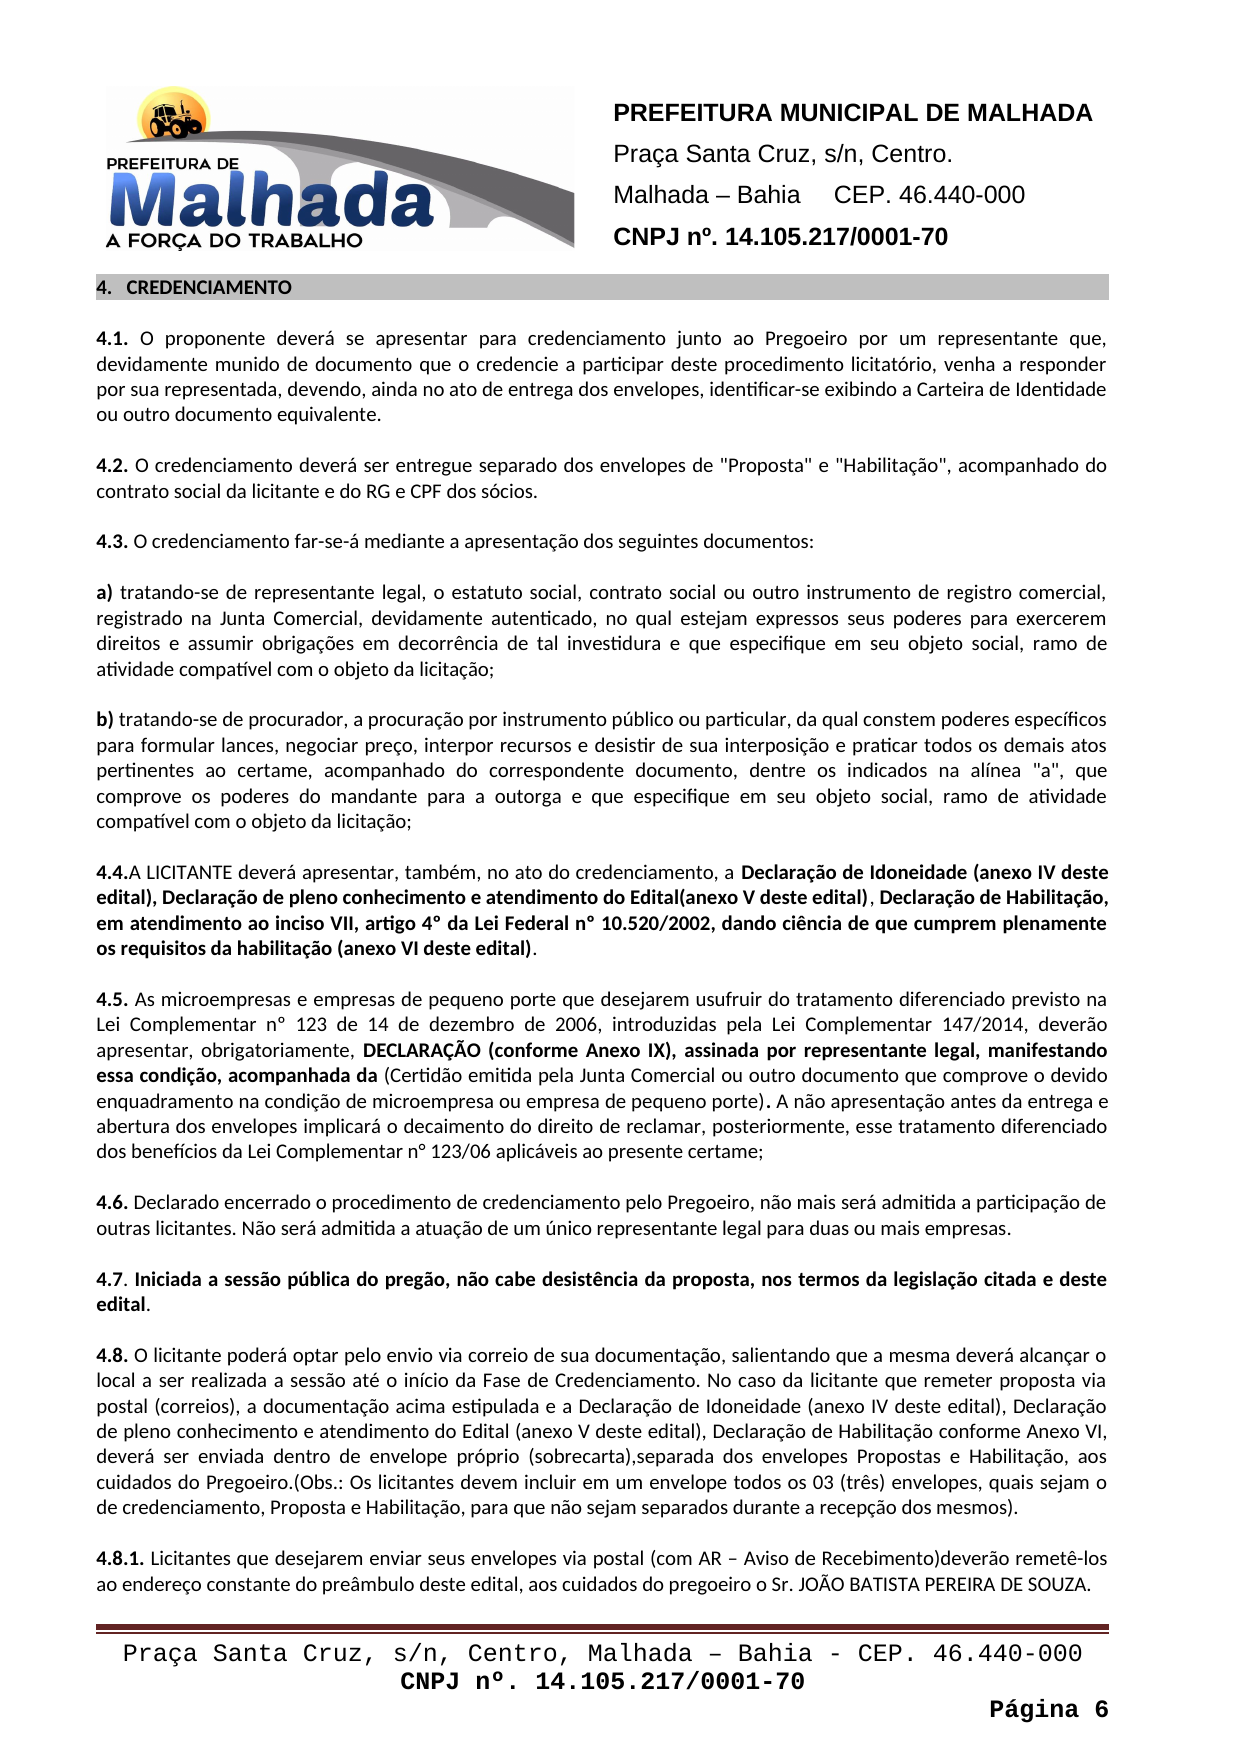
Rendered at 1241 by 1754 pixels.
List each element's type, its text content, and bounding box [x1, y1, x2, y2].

text 4.3. O credenciamento far-se-á mediante a apresentação dos seguintes documentos: [96, 529, 1109, 554]
text 4.1. O proponente deverá se apresentar para credenciamento junto ao Pregoeiro por um representante que, devidamente munido de documento que o credencie a participar deste procedimento licitatório, venha a responder por sua representada, devendo, ainda no ato de entrega dos envelopes, identificar-se exibindo a Carteira de Identidade ou outro documento equivalente. [96, 325, 1109, 427]
text 4.7. Iniciada a sessão pública do pregão, não cabe desistência da proposta, nos termos da legislação citada e deste edital. [96, 1266, 1109, 1317]
text a) tratando-se de representante legal, o estatuto social, contrato social ou outro instrumento de registro comercial, registrado na Junta Comercial, devidamente autenticado, no qual estejam expressos seus poderes para exercerem direitos e assumir obrigações em decorrência de tal investidura e que especifique em seu objeto social, ramo de atividade compatível com o objeto da licitação; [96, 579, 1109, 681]
picture [105, 86, 575, 251]
text 4.4.A LICITANTE deverá apresentar, também, no ato do credenciamento, a Declaração de Idoneidade (anexo IV deste edital), Declaração de pleno conhecimento e atendimento do Edital(anexo V deste edital), Declaração de Habilitação, em atendimento ao inciso VII, artigo 4º da Lei Federal nº 10.520/2002, dando ciência de que cumprem plenamente os requisitos da habilitação (anexo VI deste edital). [96, 859, 1109, 961]
text 4.8.1. Licitantes que desejarem enviar seus envelopes via postal (com AR – Aviso de Recebimento)deverão remetê-los ao endereço constante do preâmbulo deste edital, aos cuidados do pregoeiro o Sr. JOÃO BATISTA PEREIRA DE SOUZA. [96, 1545, 1109, 1596]
text 4.5. As microempresas e empresas de pequeno porte que desejarem usufruir do tratamento diferenciado previsto na Lei Complementar nº 123 de 14 de dezembro de 2006, introduzidas pela Lei Complementar 147/2014, deverão apresentar, obrigatoriamente, DECLARAÇÃO (conforme Anexo IX), assinada por representante legal, manifestando essa condição, acompanhada da (Certidão emitida pela Junta Comercial ou outro documento que comprove o devido enquadramento na condição de microempresa ou empresa de pequeno porte). A não apresentação antes da entrega e abertura dos envelopes implicará o decaimento do direito de reclamar, posteriormente, esse tratamento diferenciado dos benefícios da Lei Complementar n° 123/06 aplicáveis ao presente certame; [96, 986, 1109, 1164]
text b) tratando-se de procurador, a procuração por instrumento público ou particular, da qual constem poderes específicos para formular lances, negociar preço, interpor recursos e desistir de sua interposição e praticar todos os demais atos pertinentes ao certame, acompanhado do correspondente documento, dentre os indicados na alínea "a", que comprove os poderes do mandante para a outorga e que especifique em seu objeto social, ramo de atividade compatível com o objeto da licitação; [96, 707, 1109, 834]
text 4.8. O licitante poderá optar pelo envio via correio de sua documentação, salientando que a mesma deverá alcançar o local a ser realizada a sessão até o início da Fase de Credenciamento. No caso da licitante que remeter proposta via postal (correios), a documentação acima estipulada e a Declaração de Idoneidade (anexo IV deste edital), Declaração de pleno conhecimento e atendimento do Edital (anexo V deste edital), Declaração de Habilitação conforme Anexo VI, deverá ser enviada dentro de envelope próprio (sobrecarta),separada dos envelopes Propostas e Habilitação, aos cuidados do Pregoeiro.(Obs.: Os licitantes devem incluir em um envelope todos os 03 (três) envelopes, quais sejam o de credenciamento, Proposta e Habilitação, para que não sejam separados durante a recepção dos mesmos). [96, 1342, 1109, 1520]
text 4. CREDENCIAMENTO [96, 274, 1109, 300]
text 4.2. O credenciamento deverá ser entregue separado dos envelopes de "Proposta" e "Habilitação", acompanhado do contrato social da licitante e do RG e CPF dos sócios. [96, 452, 1109, 503]
text 4.6. Declarado encerrado o procedimento de credenciamento pelo Pregoeiro, não mais será admitida a participação de outras licitantes. Não será admitida a atuação de um único representante legal para duas ou mais empresas. [96, 1189, 1109, 1240]
